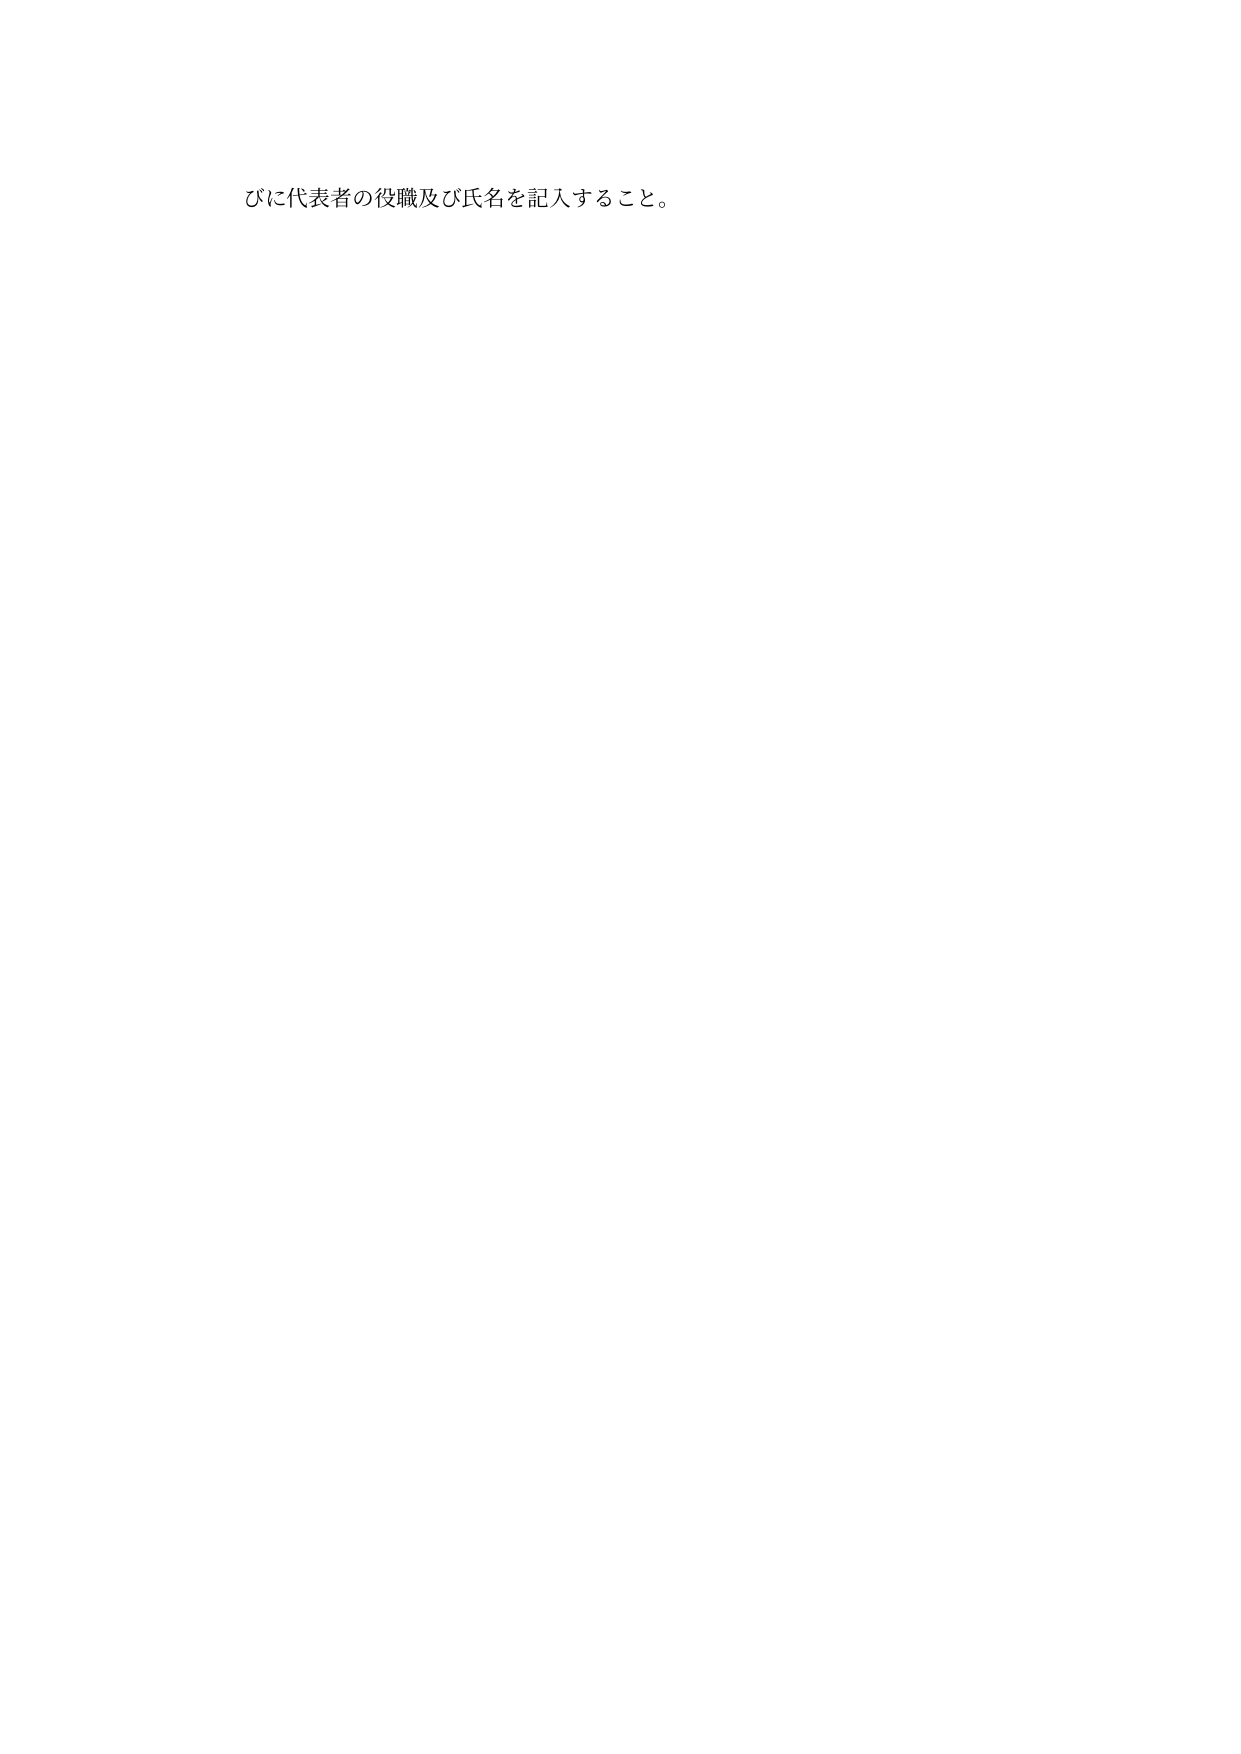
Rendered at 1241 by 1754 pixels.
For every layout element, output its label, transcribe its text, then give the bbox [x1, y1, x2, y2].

text びに代表者の役職及び氏名を記入すること。 [243, 179, 1063, 214]
